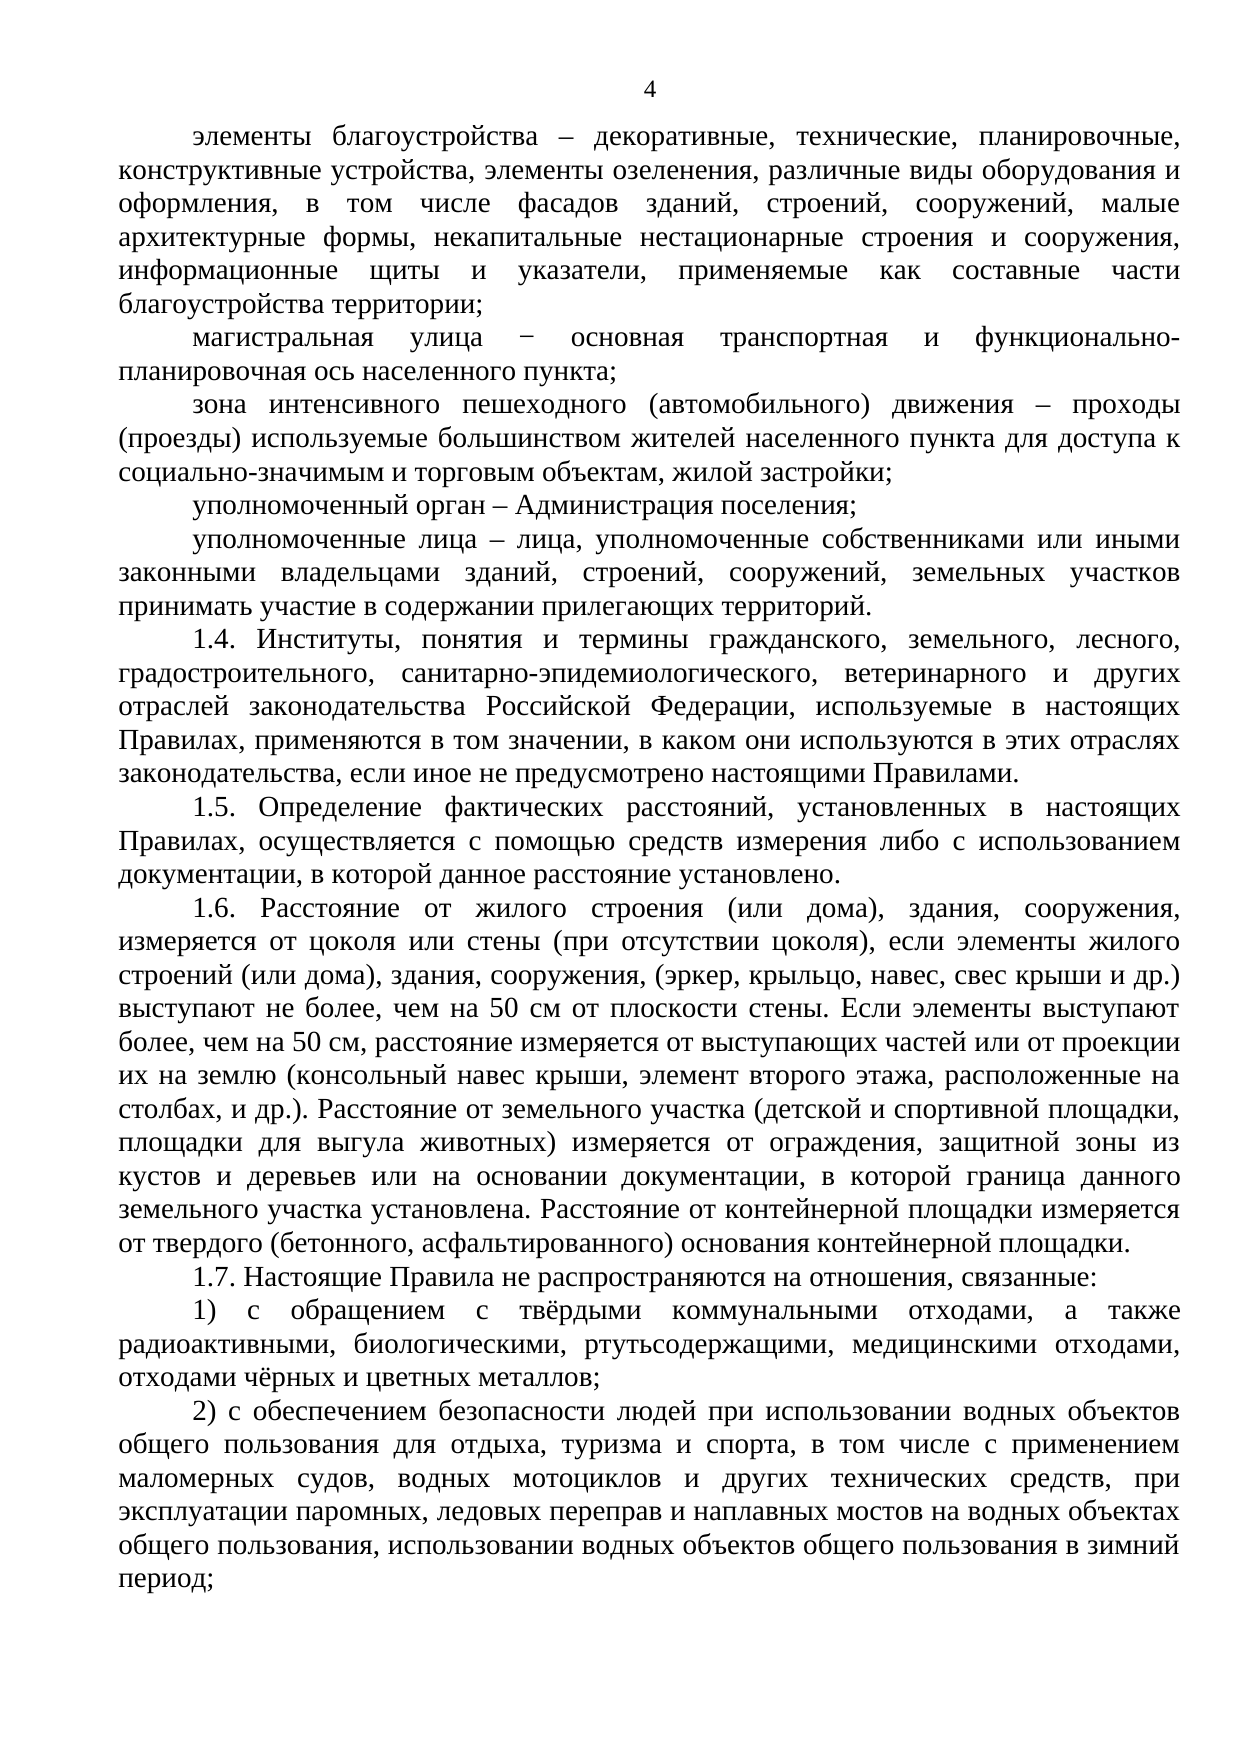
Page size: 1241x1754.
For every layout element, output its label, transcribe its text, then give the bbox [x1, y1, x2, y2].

text 1.4. Институты, понятия и термины гражданского, земельного, лесного, градостроительного, санитарно-эпидемиологического, ветеринарного и других отраслей законодательства Российской Федерации, используемые в настоящих Правилах, применяются в том значении, в каком они используются в этих отраслях законодательства, если иное не предусмотрено настоящими Правилами. [118, 621, 1181, 789]
text уполномоченный орган – Администрация поселения; [118, 487, 1181, 521]
text 1) с обращением с твёрдыми коммунальными отходами, а также радиоактивными, биологическими, ртутьсодержащими, медицинскими отходами, отходами чёрных и цветных металлов; [118, 1292, 1181, 1393]
text элементы благоустройства – декоративные, технические, планировочные, конструктивные устройства, элементы озеленения, различные виды оборудования и оформления, в том числе фасадов зданий, строений, сооружений, малые архитектурные формы, некапитальные нестационарные строения и сооружения, информационные щиты и указатели, применяемые как составные части благоустройства территории; [118, 118, 1181, 319]
text 1.5. Определение фактических расстояний, установленных в настоящих Правилах, осуществляется с помощью средств измерения либо с использованием документации, в которой данное расстояние установлено. [118, 789, 1181, 890]
text магистральная улица − основная транспортная и функционально-планировочная ось населенного пункта; [118, 319, 1181, 387]
text зона интенсивного пешеходного (автомобильного) движения – проходы (проезды) используемые большинством жителей населенного пункта для доступа к социально-значимым и торговым объектам, жилой застройки; [118, 387, 1181, 487]
text уполномоченные лица – лица, уполномоченные собственниками или иными законными владельцами зданий, строений, сооружений, земельных участков принимать участие в содержании прилегающих территорий. [118, 521, 1181, 621]
text 1.6. Расстояние от жилого строения (или дома), здания, сооружения, измеряется от цоколя или стены (при отсутствии цоколя), если элементы жилого строений (или дома), здания, сооружения, (эркер, крыльцо, навес, свес крыши и др.) выступают не более, чем на 50 см от плоскости стены. Если элементы выступают более, чем на 50 см, расстояние измеряется от выступающих частей или от проекции их на землю (консольный навес крыши, элемент второго этажа, расположенные на столбах, и др.). Расстояние от земельного участка (детской и спортивной площадки, площадки для выгула животных) измеряется от ограждения, защитной зоны из кустов и деревьев или на основании документации, в которой граница данного земельного участка установлена. Расстояние от контейнерной площадки измеряется от твердого (бетонного, асфальтированного) основания контейнерной площадки. [118, 890, 1181, 1259]
text 2) с обеспечением безопасности людей при использовании водных объектов общего пользования для отдыха, туризма и спорта, в том числе с применением маломерных судов, водных мотоциклов и других технических средств, при эксплуатации паромных, ледовых переправ и наплавных мостов на водных объектах общего пользования, использовании водных объектов общего пользования в зимний период; [118, 1393, 1181, 1594]
text 1.7. Настоящие Правила не распространяются на отношения, связанные: [118, 1259, 1181, 1292]
